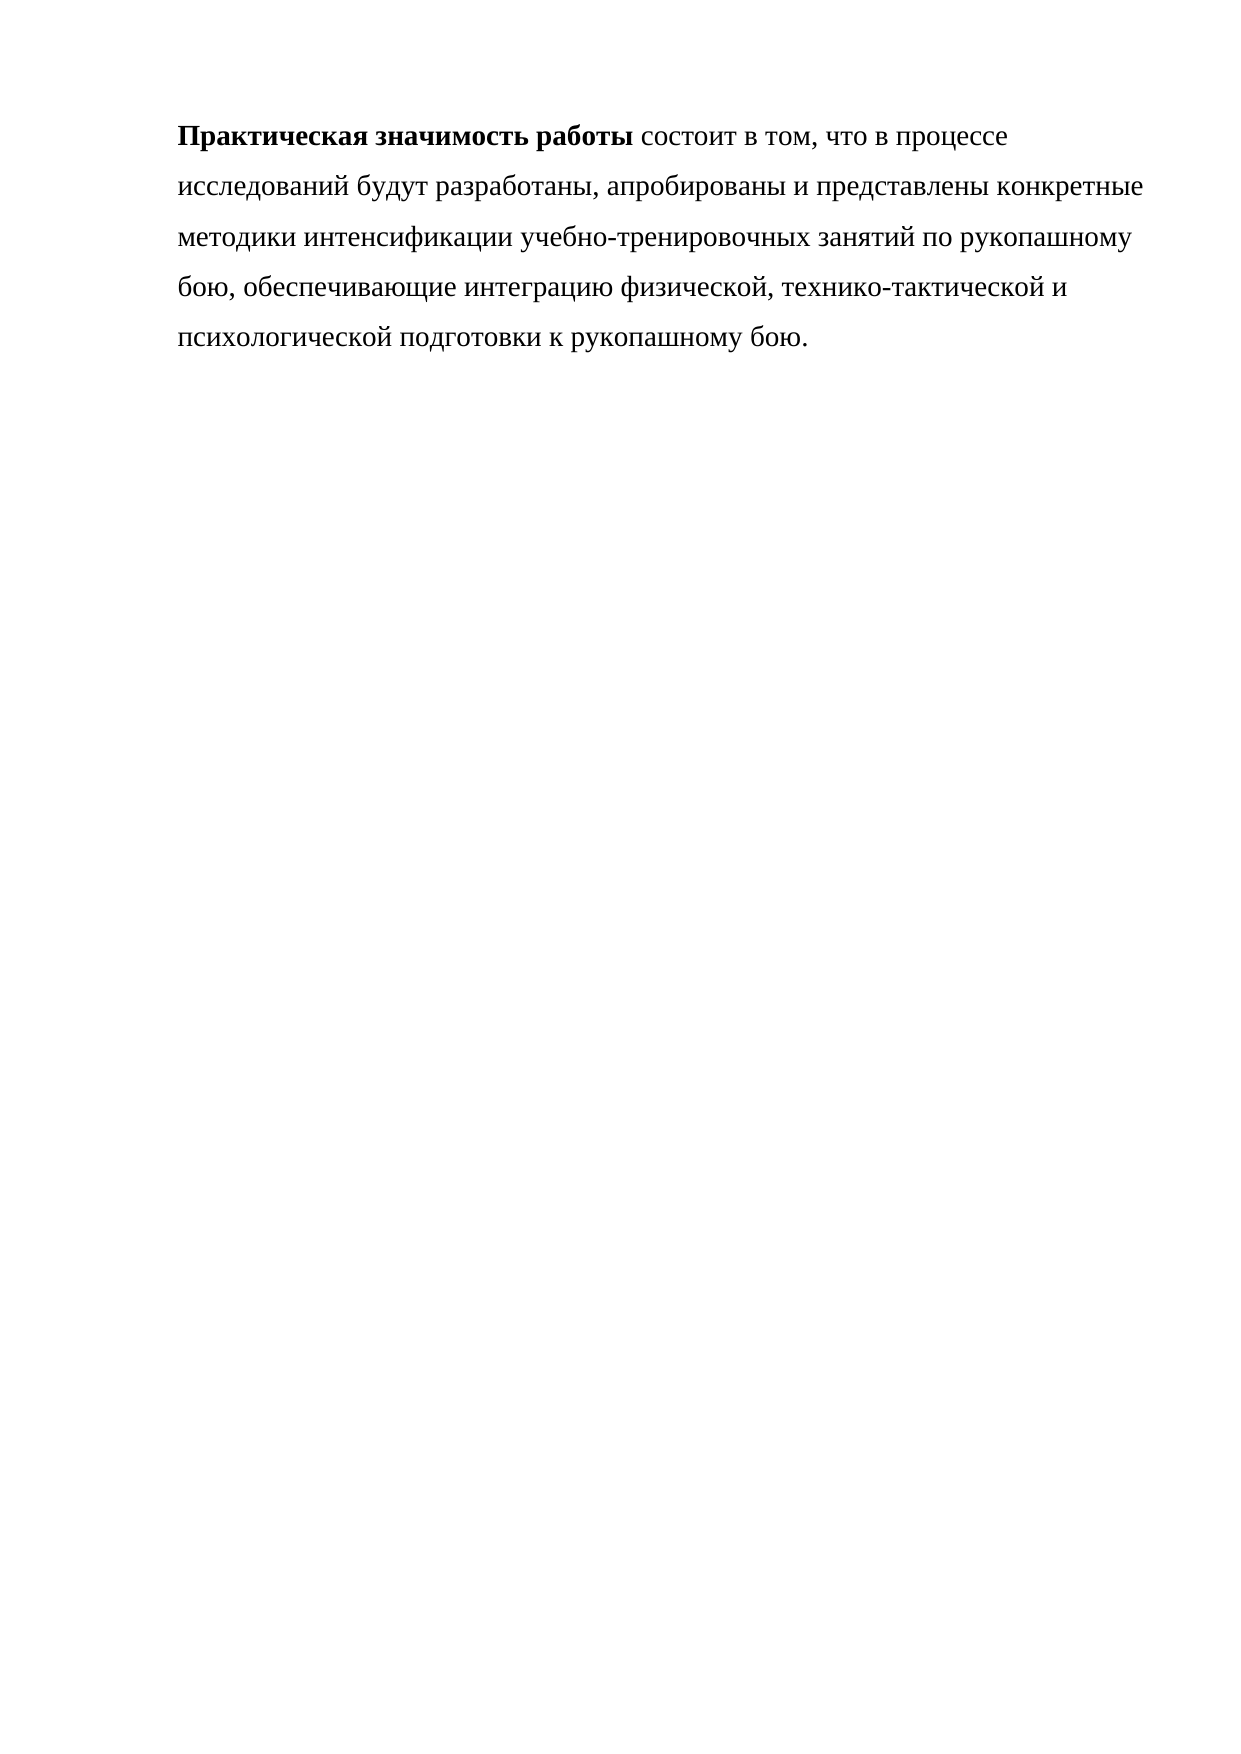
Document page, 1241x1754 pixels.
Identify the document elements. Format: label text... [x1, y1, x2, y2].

text Практическая значимость работы состоит в том, что в процессе исследований будут разработаны, апробированы и представлены конкретные методики интенсификации учебно-тренировочных занятий по рукопашному бою, обеспечивающие интеграцию физической, технико-тактической и психологической подготовки к рукопашному бою. [177, 118, 1152, 353]
